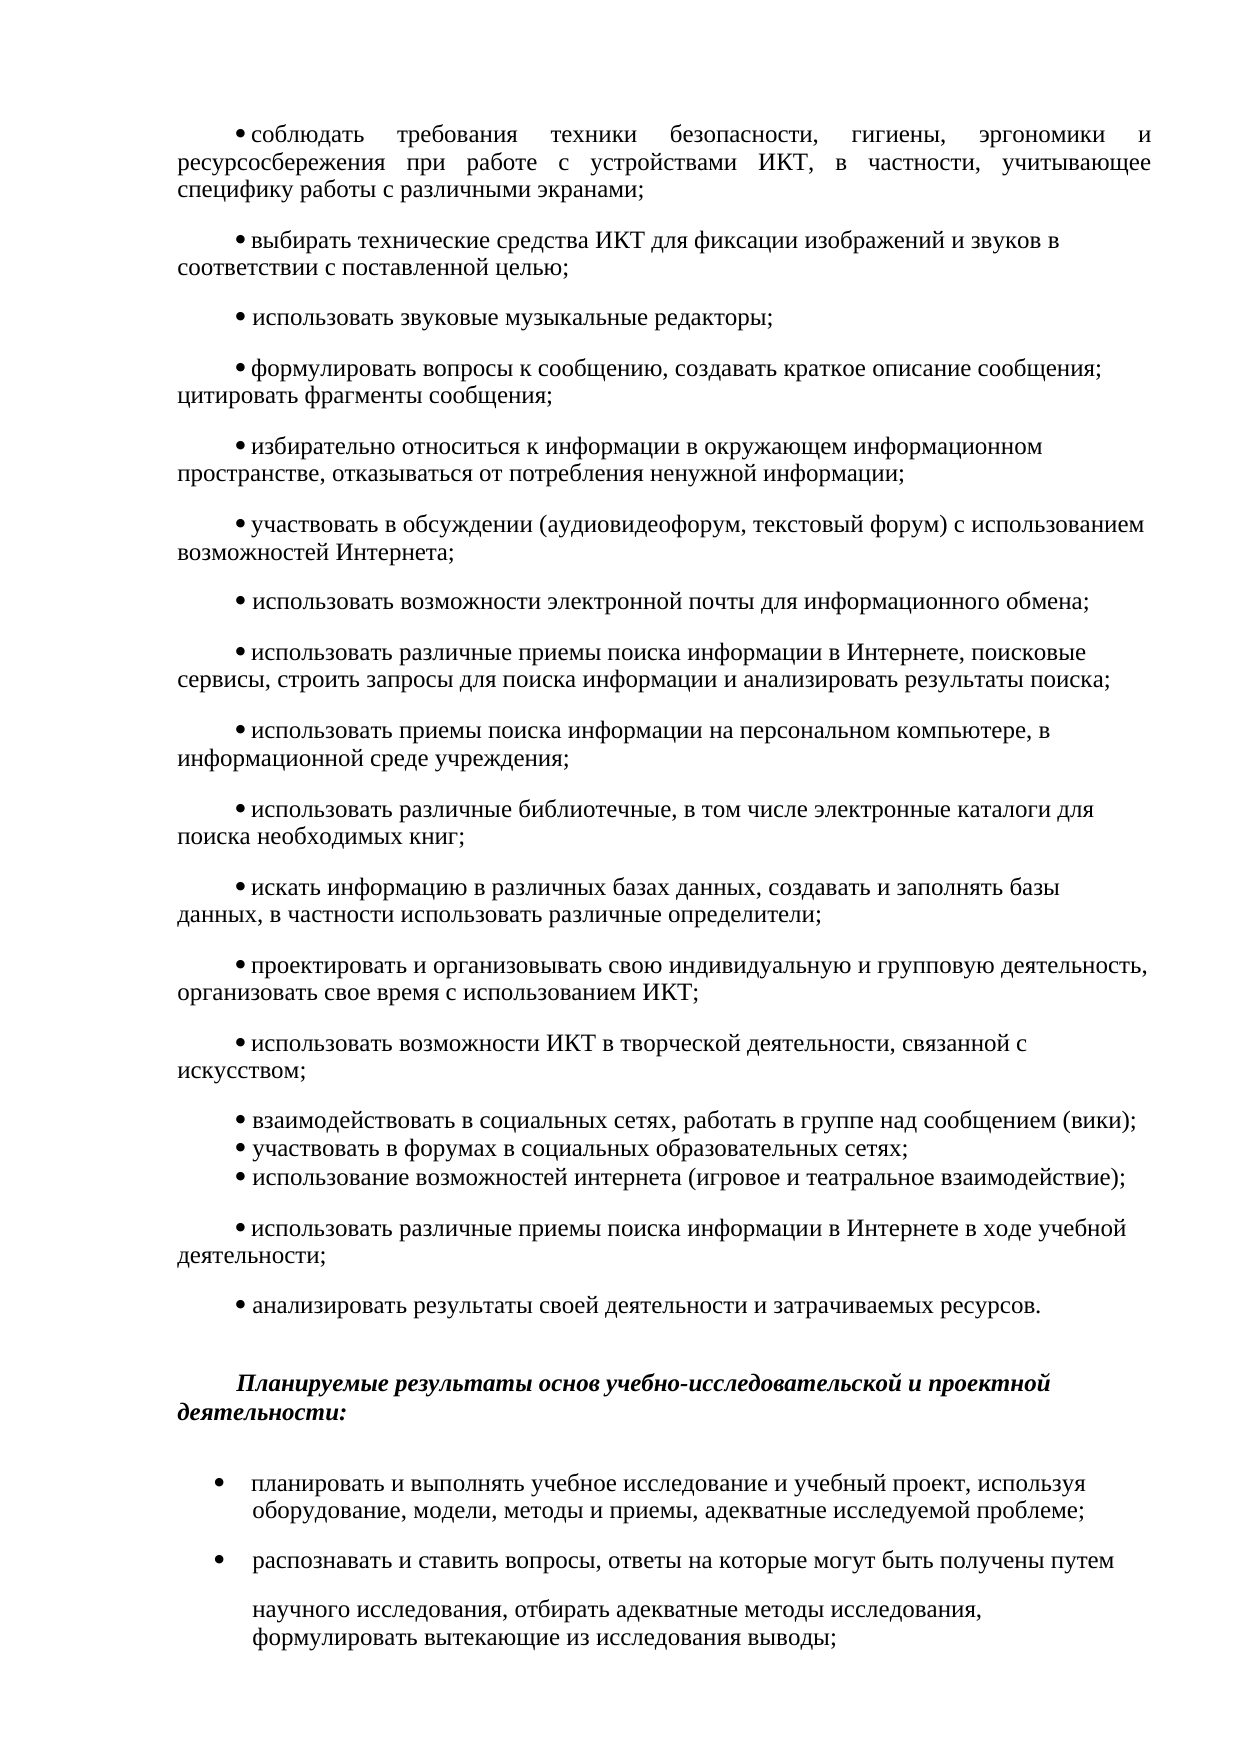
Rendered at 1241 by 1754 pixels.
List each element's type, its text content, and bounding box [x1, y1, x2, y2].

list использовать различные библиотечные, в том числе электронные каталоги для поиска необходимых книг; [177, 796, 1152, 849]
list взаимодействовать в социальных сетях, работать в группе над сообщением (вики); [236, 1105, 1152, 1134]
list использовать возможности электронной почты для информационного обмена; [236, 586, 1152, 615]
list использование возможностей интернета (игровое и театральное взаимодействие); [236, 1162, 1152, 1191]
list анализировать результаты своей деятельности и затрачиваемых ресурсов. [236, 1290, 1152, 1318]
list использовать различные приемы поиска информации в Интернете, поисковые сервисы, строить запросы для поиска информации и анализировать результаты поиска; [177, 639, 1152, 693]
list соблюдать требования техники безопасности, гигиены, эргономики и ресурсосбережения при работе с устройствами ИКТ, в частности, учитывающее специфику работы с различными экранами; [177, 120, 1152, 203]
list формулировать вопросы к сообщению, создавать краткое описание сообщения; цитировать фрагменты сообщения; [177, 355, 1152, 409]
list использовать возможности ИКТ в творческой деятельности, связанной с искусством; [177, 1030, 1152, 1084]
list использовать звуковые музыкальные редакторы; [236, 302, 1152, 331]
text Планируемые результаты основ учебно-исследовательской и проектной деятельности: [177, 1369, 1152, 1425]
list участвовать в форумах в социальных образовательных сетях; [236, 1134, 1152, 1162]
list участвовать в обсуждении (аудиовидеофорум, текстовый форум) с использованием возможностей Интернета; [177, 511, 1152, 565]
list распознавать и ставить вопросы, ответы на которые могут быть получены путем [215, 1545, 1152, 1574]
list планировать и выполнять учебное исследование и учебный проект, используя оборудование, модели, методы и приемы, адекватные исследуемой проблеме; [215, 1470, 1150, 1524]
text научного исследования, отбирать адекватные методы исследования, формулировать вытекающие из исследования выводы; [252, 1595, 1152, 1651]
list искать информацию в различных базах данных, создавать и заполнять базы данных, в частности использовать различные определители; [177, 874, 1152, 928]
list выбирать технические средства ИКТ для фиксации изображений и звуков в соответствии с поставленной целью; [177, 227, 1150, 281]
list избирательно относиться к информации в окружающем информационном пространстве, отказываться от потребления ненужной информации; [177, 433, 1152, 487]
list использовать приемы поиска информации на персональном компьютере, в информационной среде учреждения; [177, 717, 1152, 771]
list использовать различные приемы поиска информации в Интернете в ходе учебной деятельности; [177, 1215, 1150, 1269]
list проектировать и организовывать свою индивидуальную и групповую деятельность, организовать свое время с использованием ИКТ; [177, 952, 1152, 1006]
